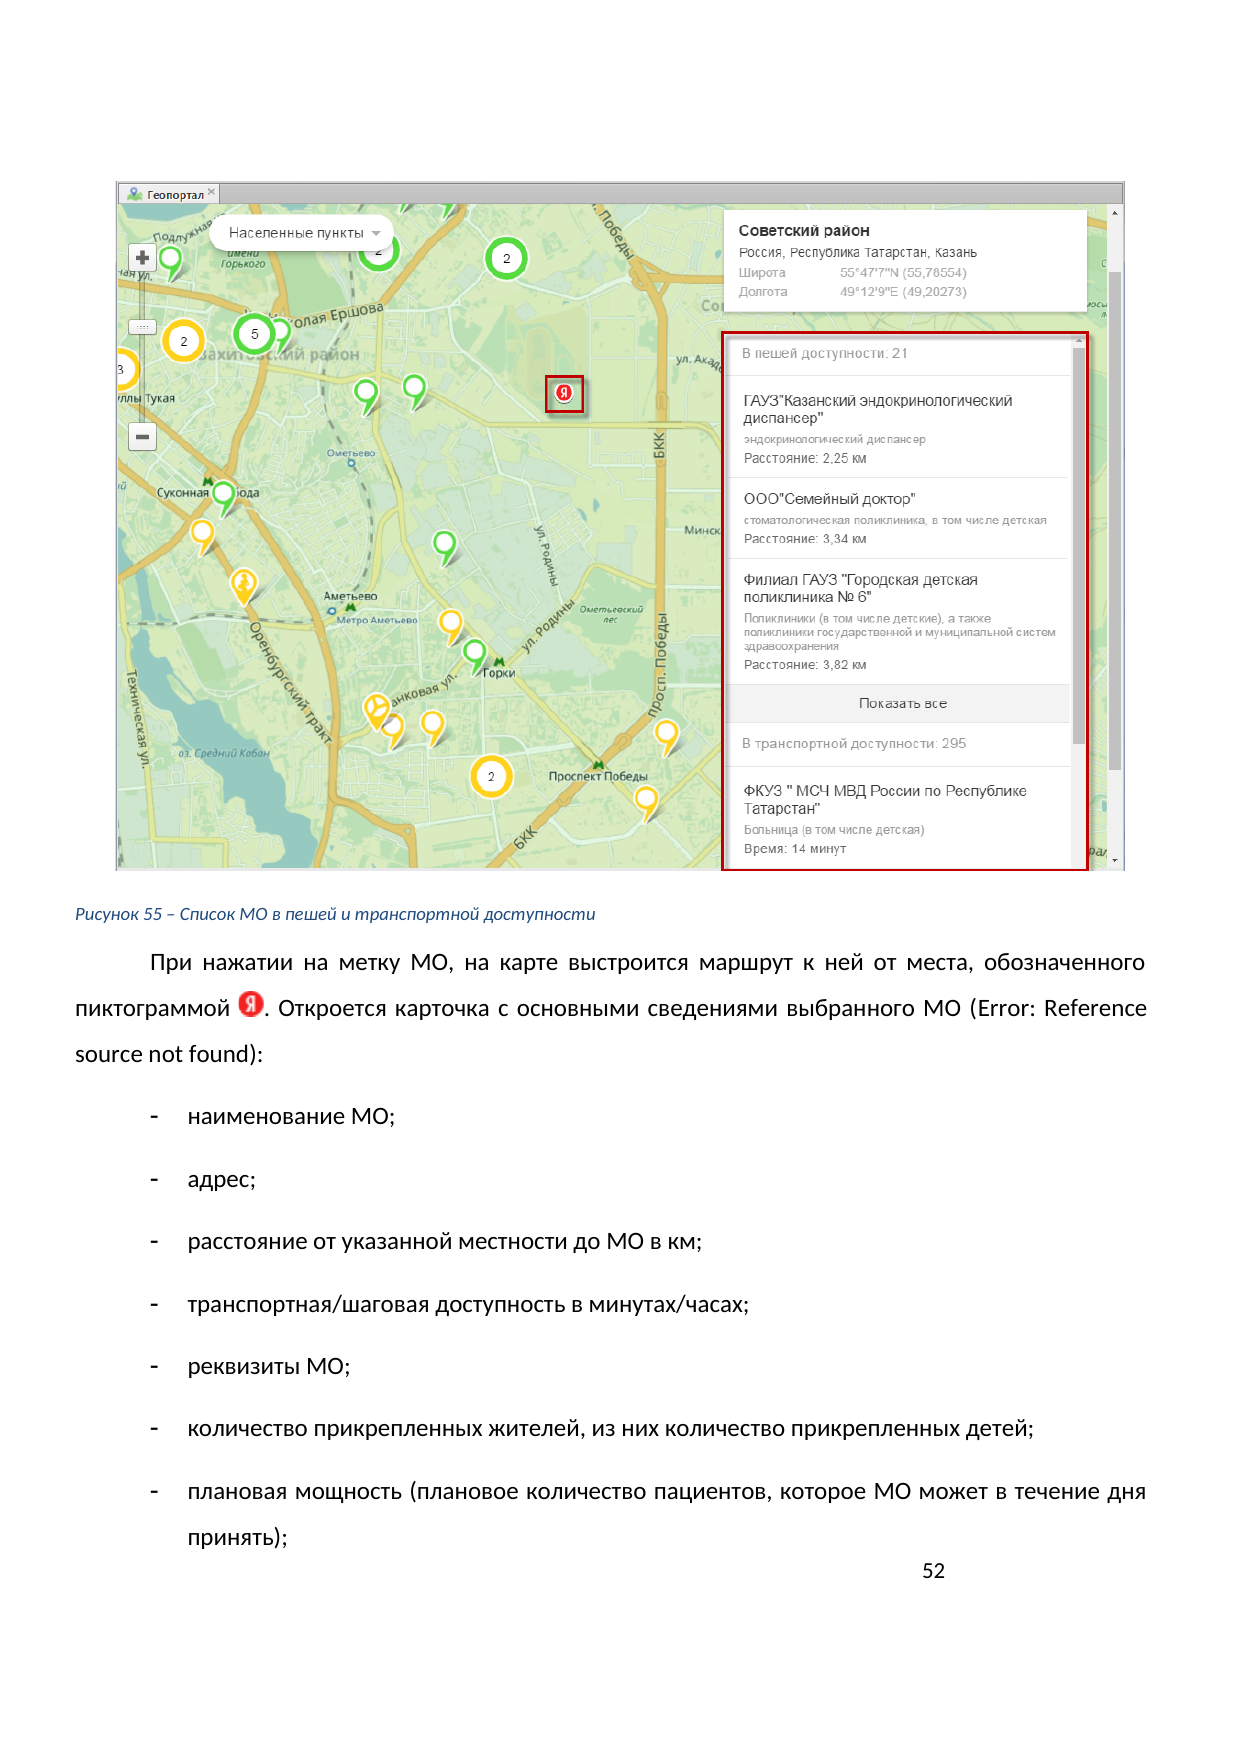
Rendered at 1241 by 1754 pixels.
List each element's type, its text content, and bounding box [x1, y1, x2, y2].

list транспортная/шаговая доступность в минутах/часах; [150, 1288, 1147, 1318]
list плановая мощность (плановое количество пациентов, которое МО может в течение дня принять); [150, 1475, 1147, 1551]
list реквизиты МО; [150, 1350, 1147, 1381]
list расстояние от указанной местности до МО в км; [150, 1225, 1147, 1256]
list количество прикрепленных жителей, из них количество прикрепленных детей; [150, 1412, 1147, 1443]
picture [115, 181, 1125, 871]
picture [238, 991, 264, 1017]
list наименование МО; [150, 1101, 1147, 1131]
list адрес; [150, 1163, 1147, 1193]
text Рисунок 55 – Список МО в пешей и транспортной доступности [75, 902, 1165, 925]
